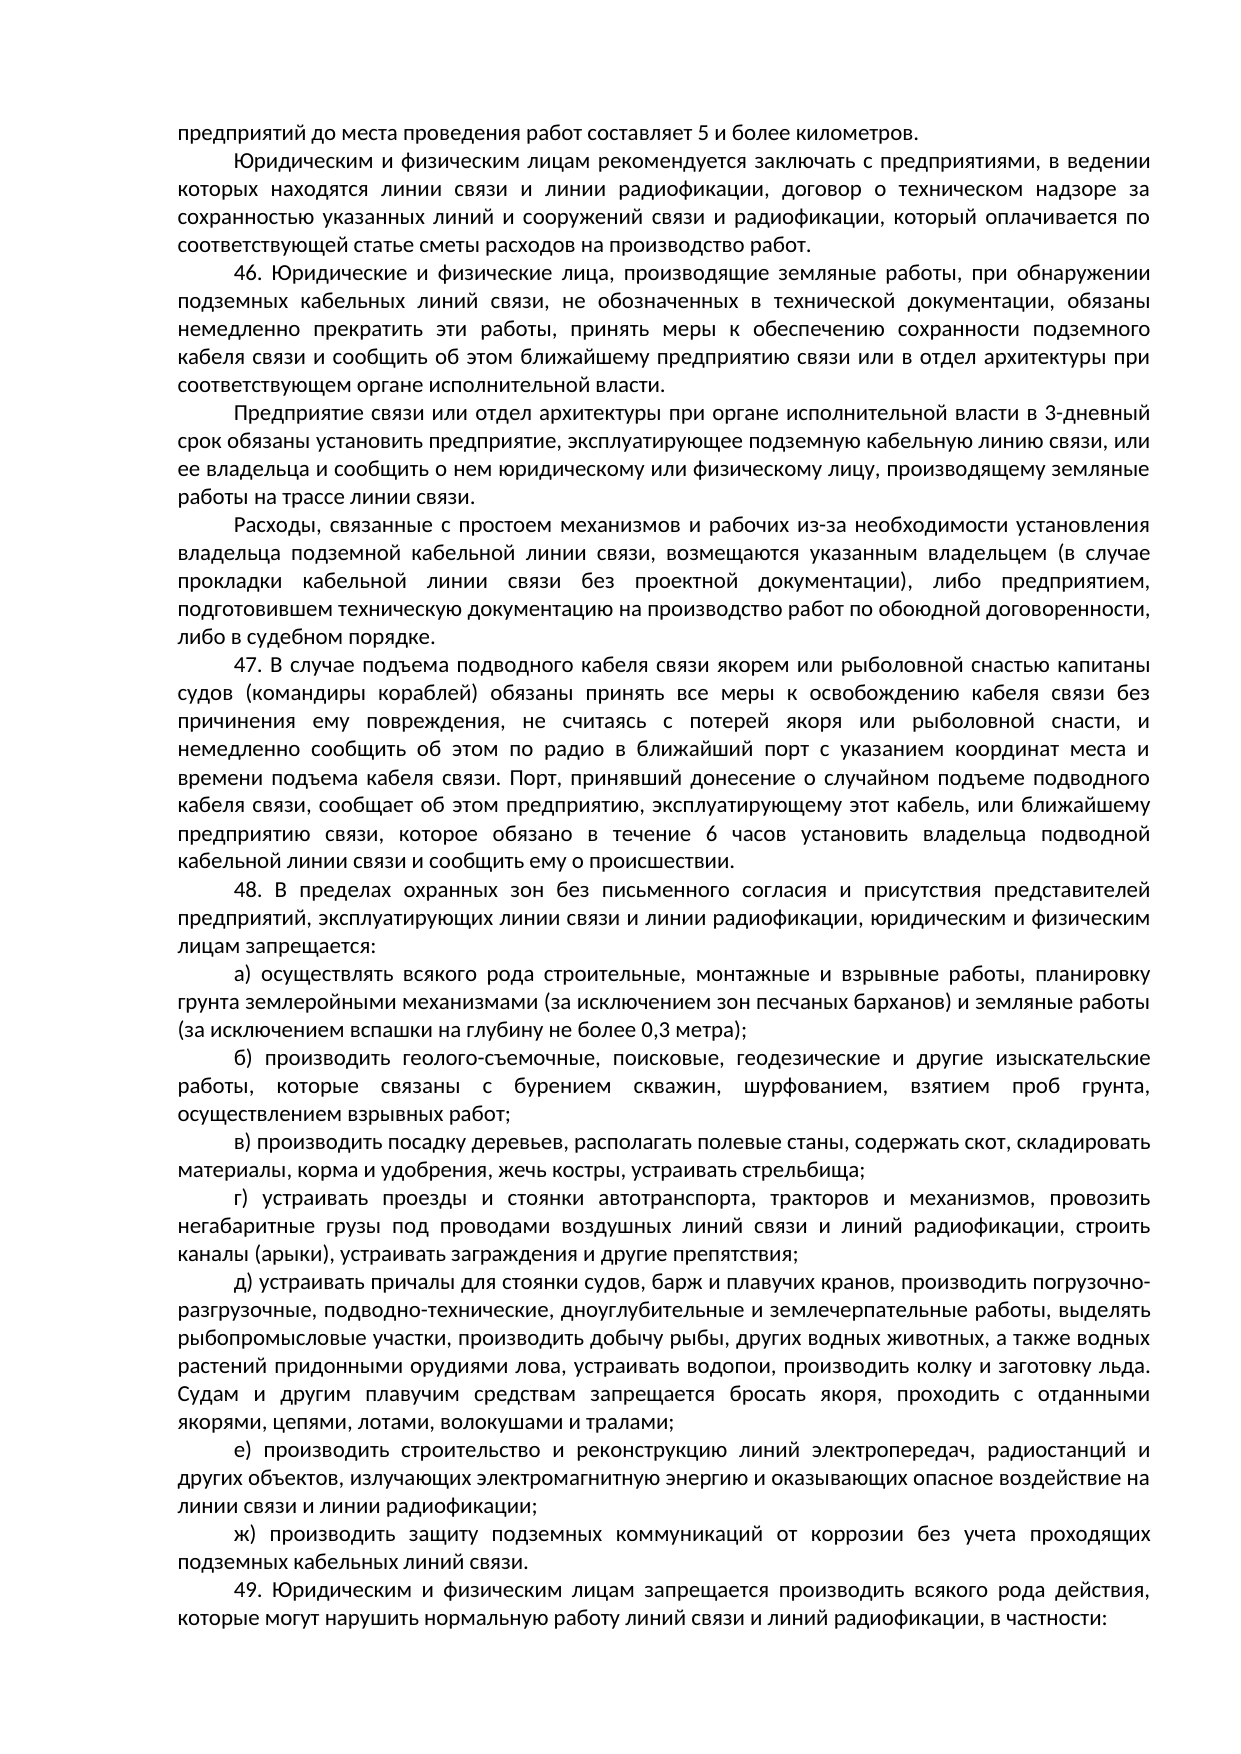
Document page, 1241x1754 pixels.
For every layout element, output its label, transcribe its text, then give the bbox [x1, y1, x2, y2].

text ж) производить защиту подземных коммуникаций от коррозии без учета проходящих подземных кабельных линий связи. [177, 1519, 1152, 1575]
text в) производить посадку деревьев, располагать полевые станы, содержать скот, складировать материалы, корма и удобрения, жечь костры, устраивать стрельбища; [177, 1127, 1152, 1183]
text д) устраивать причалы для стоянки судов, барж и плавучих кранов, производить погрузочно-разгрузочные, подводно-технические, дноуглубительные и землечерпательные работы, выделять рыбопромысловые участки, производить добычу рыбы, других водных животных, а также водных растений придонными орудиями лова, устраивать водопои, производить колку и заготовку льда. Судам и другим плавучим средствам запрещается бросать якоря, проходить с отданными якорями, цепями, лотами, волокушами и тралами; [177, 1267, 1152, 1435]
text 47. В случае подъема подводного кабеля связи якорем или рыболовной снастью капитаны судов (командиры кораблей) обязаны принять все меры к освобождению кабеля связи без причинения ему повреждения, не считаясь с потерей якоря или рыболовной снасти, и немедленно сообщить об этом по радио в ближайший порт с указанием координат места и времени подъема кабеля связи. Порт, принявший донесение о случайном подъеме подводного кабеля связи, сообщает об этом предприятию, эксплуатирующему этот кабель, или ближайшему предприятию связи, которое обязано в течение 6 часов установить владельца подводной кабельной линии связи и сообщить ему о происшествии. [177, 651, 1152, 875]
text 48. В пределах охранных зон без письменного согласия и присутствия представителей предприятий, эксплуатирующих линии связи и линии радиофикации, юридическим и физическим лицам запрещается: [177, 875, 1152, 959]
text Расходы, связанные с простоем механизмов и рабочих из-за необходимости установления владельца подземной кабельной линии связи, возмещаются указанным владельцем (в случае прокладки кабельной линии связи без проектной документации), либо предприятием, подготовившем техническую документацию на производство работ по обоюдной договоренности, либо в судебном порядке. [177, 510, 1152, 651]
text 46. Юридические и физические лица, производящие земляные работы, при обнаружении подземных кабельных линий связи, не обозначенных в технической документации, обязаны немедленно прекратить эти работы, принять меры к обеспечению сохранности подземного кабеля связи и сообщить об этом ближайшему предприятию связи или в отдел архитектуры при соответствующем органе исполнительной власти. [177, 258, 1152, 398]
text а) осуществлять всякого рода строительные, монтажные и взрывные работы, планировку грунта землеройными механизмами (за исключением зон песчаных барханов) и земляные работы (за исключением вспашки на глубину не более 0,3 метра); [177, 959, 1152, 1043]
text е) производить строительство и реконструкцию линий электропередач, радиостанций и других объектов, излучающих электромагнитную энергию и оказывающих опасное воздействие на линии связи и линии радиофикации; [177, 1435, 1152, 1519]
text г) устраивать проезды и стоянки автотранспорта, тракторов и механизмов, провозить негабаритные грузы под проводами воздушных линий связи и линий радиофикации, строить каналы (арыки), устраивать заграждения и другие препятствия; [177, 1183, 1152, 1267]
text Юридическим и физическим лицам рекомендуется заключать с предприятиями, в ведении которых находятся линии связи и линии радиофикации, договор о техническом надзоре за сохранностью указанных линий и сооружений связи и радиофикации, который оплачивается по соответствующей статье сметы расходов на производство работ. [177, 146, 1152, 258]
text б) производить геолого-съемочные, поисковые, геодезические и другие изыскательские работы, которые связаны с бурением скважин, шурфованием, взятием проб грунта, осуществлением взрывных работ; [177, 1043, 1152, 1127]
text 49. Юридическим и физическим лицам запрещается производить всякого рода действия, которые могут нарушить нормальную работу линий связи и линий радиофикации, в частности: [177, 1575, 1152, 1631]
text Предприятие связи или отдел архитектуры при органе исполнительной власти в 3-дневный срок обязаны установить предприятие, эксплуатирующее подземную кабельную линию связи, или ее владельца и сообщить о нем юридическому или физическому лицу, производящему земляные работы на трассе линии связи. [177, 398, 1152, 510]
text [177, 118, 1152, 146]
